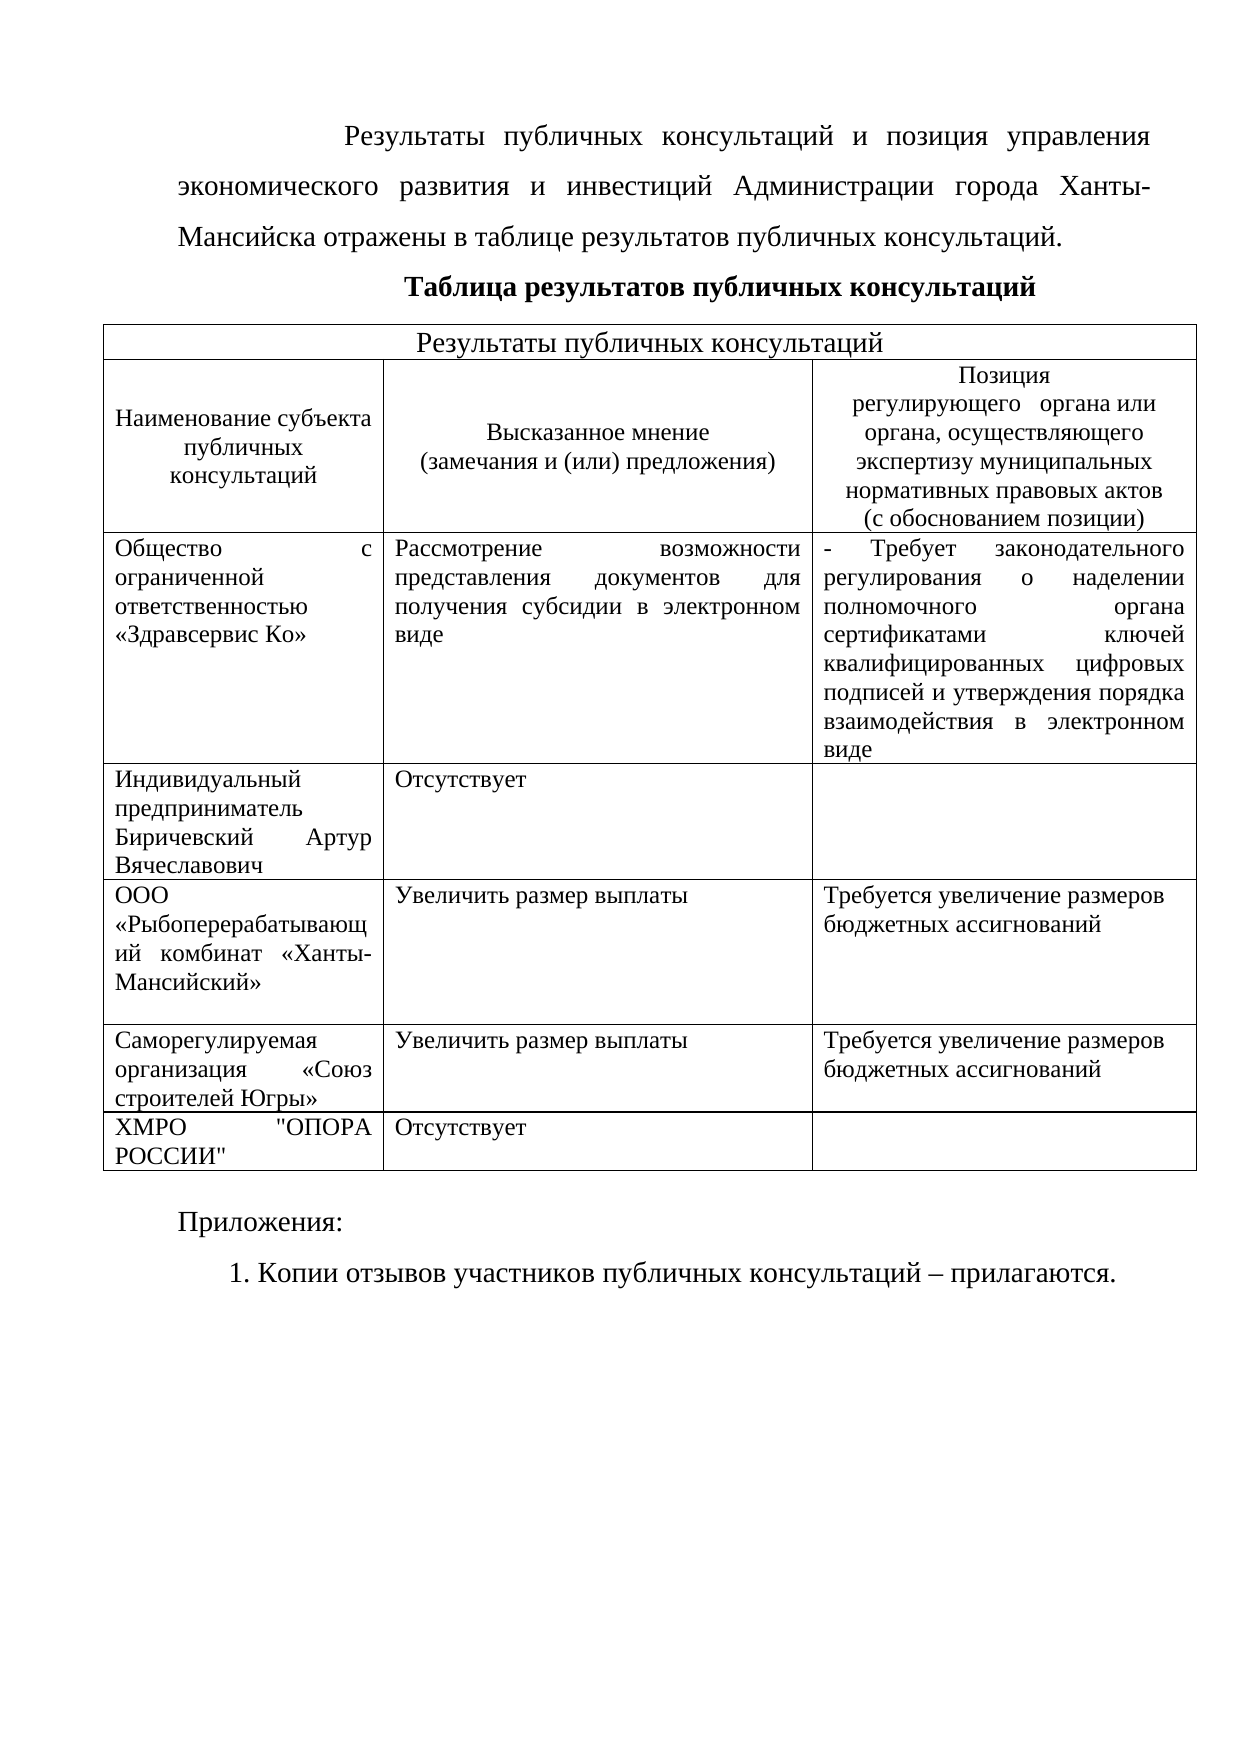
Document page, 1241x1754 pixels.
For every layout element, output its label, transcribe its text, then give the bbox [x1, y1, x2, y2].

table_header Результаты публичных консультаций [104, 325, 1196, 359]
table_cell Индивидуальный предприниматель Биричевский Артур Вячеславович [104, 764, 383, 879]
table_cell Требуется увеличение размеров бюджетных ассигнований [813, 880, 1196, 1024]
text 1. Копии отзывов участников публичных консультаций – прилагаются. [177, 1255, 1152, 1288]
table_cell - Требует законодательного регулирования о наделении полномочного органа сертификатами ключей квалифицированных цифровых подписей и утверждения порядка взаимодействия в электронном виде [813, 533, 1196, 763]
table_cell Требуется увеличение размеров бюджетных ассигнований [813, 1025, 1196, 1111]
table_cell Увеличить размер выплаты [384, 1025, 812, 1111]
text Результаты публичных консультаций и позиция управления экономического развития и инвестиций Администрации города Ханты-Мансийска отражены в таблице результатов публичных консультаций. [177, 118, 1152, 252]
table_cell ООО «Рыбоперерабатывающий комбинат «Ханты-Мансийский» [104, 880, 383, 1024]
table_cell Отсутствует [384, 764, 812, 879]
text Приложения: [177, 1204, 1152, 1238]
table_cell Высказанное мнение (замечания и (или) предложения) [384, 360, 812, 532]
table_cell [813, 764, 1196, 879]
table_cell Саморегулируемая организация «Союз строителей Югры» [104, 1025, 383, 1111]
table_cell [813, 1113, 1196, 1170]
table_cell Отсутствует [384, 1113, 812, 1170]
table_cell Общество с ограниченной ответственностью «Здравсервис Ко» [104, 533, 383, 763]
table_cell Позиция регулирующего органа или органа, осуществляющего экспертизу муниципальных нормативных правовых актов (с обоснованием позиции) [813, 360, 1196, 532]
table_cell Увеличить размер выплаты [384, 880, 812, 1024]
table_cell Наименование субъекта публичных консультаций [104, 360, 383, 532]
table_cell Рассмотрение возможности представления документов для получения субсидии в электронном виде [384, 533, 812, 763]
table_cell ХМРО "ОПОРА РОССИИ" [104, 1113, 383, 1170]
list Таблица результатов публичных консультаций [288, 269, 1152, 303]
